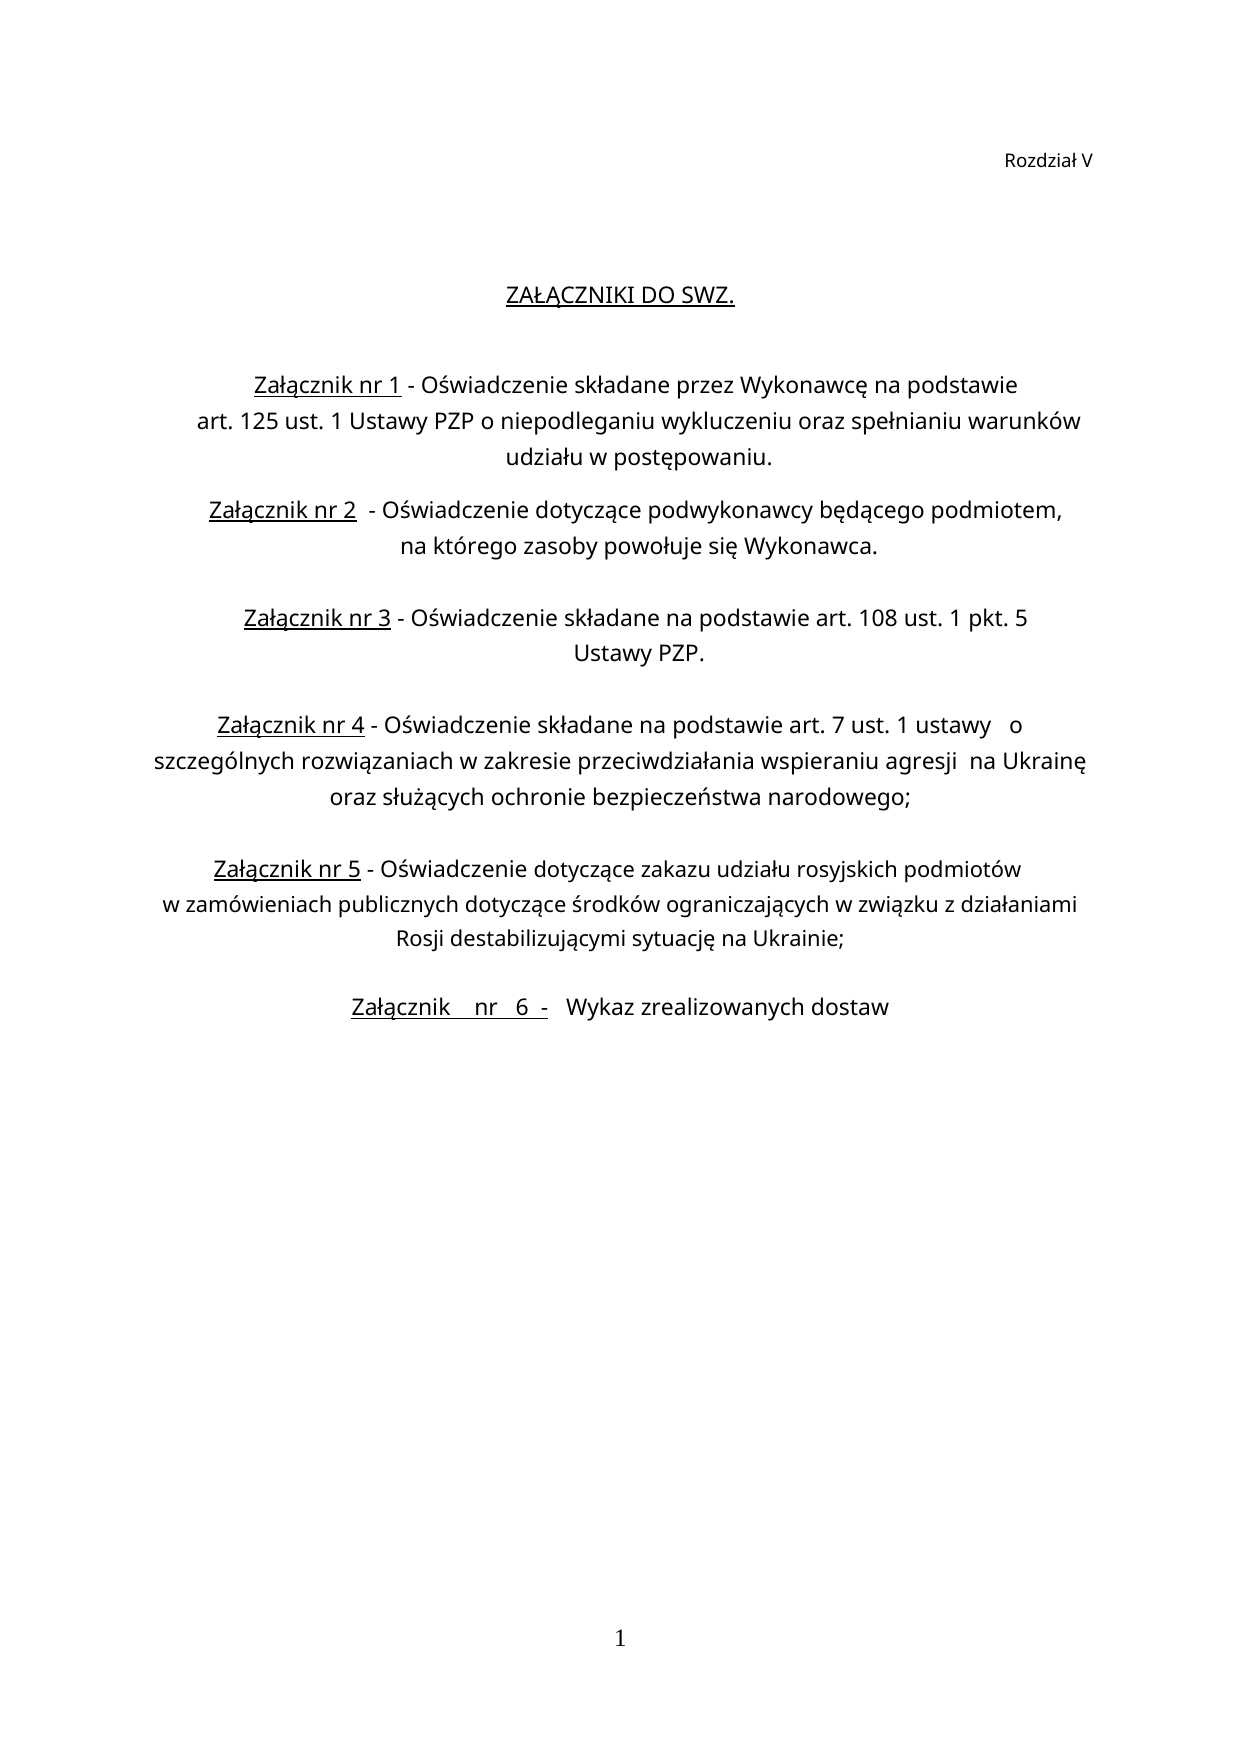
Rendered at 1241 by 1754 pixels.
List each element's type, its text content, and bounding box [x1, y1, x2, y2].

text Załącznik nr 3 - Oświadczenie składane na podstawie art. 108 ust. 1 pkt. 5 Ustawy PZP. [185, 601, 1093, 669]
text ZAŁĄCZNIKI DO SWZ. [148, 278, 1093, 310]
text Załącznik nr 2 - Oświadczenie dotyczące podwykonawcy będącego podmiotem, na którego zasoby powołuje się Wykonawca. [185, 494, 1093, 561]
text Załącznik nr 4 - Oświadczenie składane na podstawie art. 7 ust. 1 ustawy o szczególnych rozwiązaniach w zakresie przeciwdziałania wspieraniu agresji na Ukrainę oraz służących ochronie bezpieczeństwa narodowego; [148, 709, 1093, 812]
text Rozdział V [185, 148, 1093, 173]
text Załącznik nr 1 - Oświadczenie składane przez Wykonawcę na podstawie art. 125 ust. 1 Ustawy PZP o niepodleganiu wykluczeniu oraz spełnianiu warunków udziału w postępowaniu. [185, 369, 1093, 472]
text Załącznik nr 5 - Oświadczenie dotyczące zakazu udziału rosyjskich podmiotów w zamówieniach publicznych dotyczące środków ograniczających w związku z działaniami Rosji destabilizującymi sytuację na Ukrainie; [148, 853, 1093, 953]
text Załącznik nr 6 - Wykaz zrealizowanych dostaw [148, 991, 1093, 1022]
